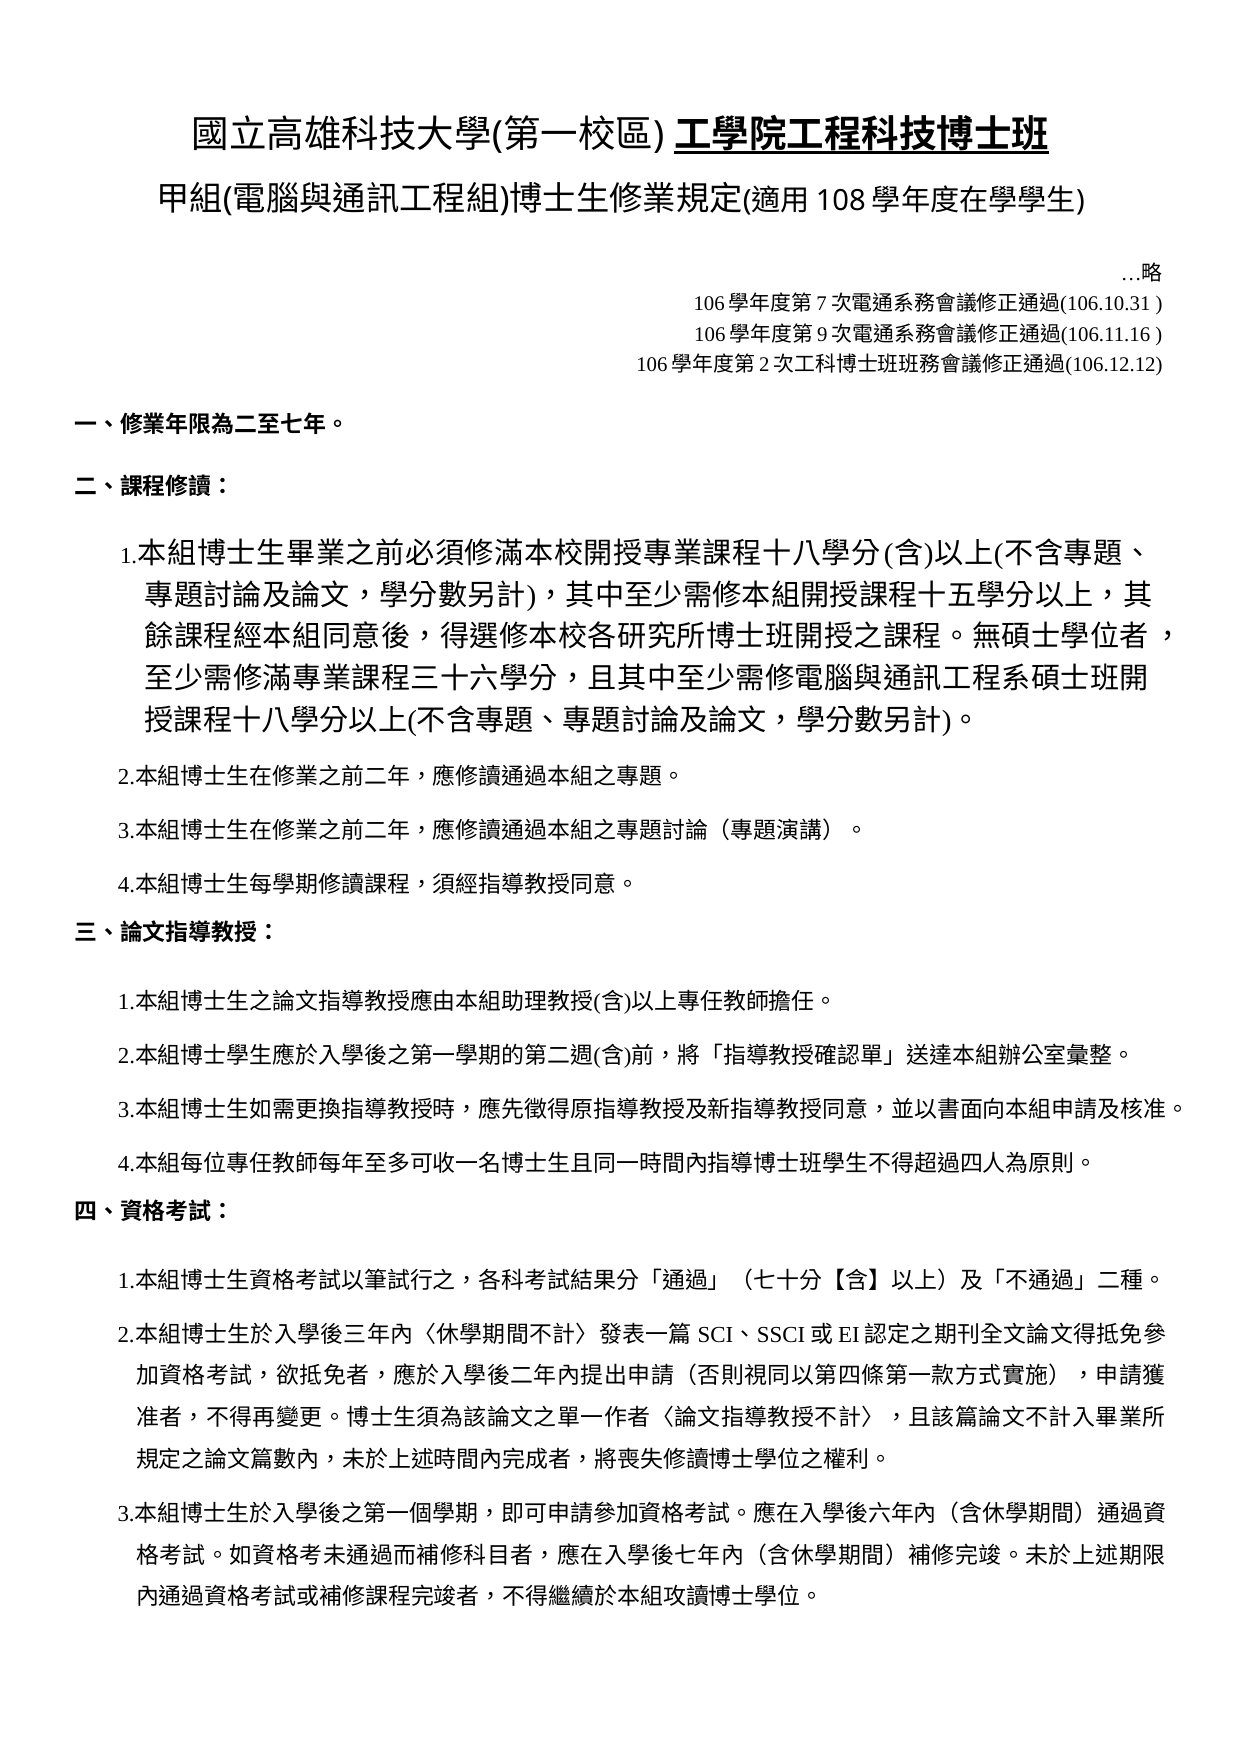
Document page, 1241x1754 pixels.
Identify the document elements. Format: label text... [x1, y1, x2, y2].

text 2.本組博士生於入學後三年內〈休學期間不計〉發表一篇SCI、SSCI或EI認定之期刊全文論文得抵免參加資格考試，欲抵免者，應於入學後二年內提出申請（否則視同以第四條第一款方式實施），申請獲准者，不得再變更。博士生須為該論文之單一作者〈論文指導教授不計〉，且該篇論文不計入畢業所規定之論文篇數內，未於上述時間內完成者，將喪失修讀博士學位之權利。 [117, 1309, 1167, 1476]
text 3.本組博士生於入學後之第一個學期，即可申請參加資格考試。應在入學後六年內（含休學期間）通過資格考試。如資格考未通過而補修科目者，應在入學後七年內（含休學期間）補修完竣。未於上述期限內通過資格考試或補修課程完竣者，不得繼續於本組攻讀博士學位。 [117, 1488, 1167, 1613]
text 四、資格考試： [74, 1192, 1167, 1226]
text …略 [74, 256, 1162, 287]
text 106學年度第7次電通系務會議修正通過(106.10.31 ) [74, 287, 1162, 317]
text 1.本組博士生畢業之前必須修滿本校開授專業課程十八學分(含)以上(不含專題、專題討論及論文，學分數另計)，其中至少需修本組開授課程十五學分以上，其餘課程經本組同意後，得選修本校各研究所博士班開授之課程。無碩士學位者，至少需修滿專業課程三十六學分，且其中至少需修電腦與通訊工程系碩士班開授課程十八學分以上(不含專題、專題討論及論文，學分數另計)。 [120, 530, 1153, 738]
text 三、論教授： [74, 913, 1167, 947]
text 1.本組博士生資格考試以筆試行之，各科考試結果分「通過」（七十分【含】以上）及「不通過」二種。 [118, 1255, 1167, 1296]
text 甲組(電腦與通訊工程組)博士生修業規定(適用108學年度在學學生) [74, 171, 1167, 220]
text 3.本組博士生如需更換指導教授時，應先徵得原指導教授及新指導教授同意，並以書面向本組申請及核准。 [118, 1084, 1167, 1126]
text 2.本組博士學生應於入學後之第一學期的第二週(含)前，將「指導教授確認單」送達本組辦公室彙整。 [118, 1030, 1167, 1072]
text 106學年度第2次工科博士班班務會議修正通過(106.12.12) [74, 347, 1162, 377]
text 4.本組博士生每學期修讀課程，須經指導教授同意。 [118, 859, 1167, 901]
text 106學年度第9次電通系務會議修正通過(106.11.16 ) [74, 317, 1162, 347]
text 4.本組每位專任教師每年至多可收一名博士生且同一時間內指導博士班學生不得超過四人為原則。 [118, 1138, 1167, 1180]
text 3.本組博士生在修業之前二年，應修讀通過本組之專題討論（專題演講）。 [118, 805, 1167, 847]
text 二、課程修讀： [74, 468, 1167, 501]
text 2.本組博士生在修業之前二年，應修讀通過本組之專題。 [118, 751, 1167, 793]
text 國立高雄科技大學(第一校區) 工學院工程科技博士班 [74, 104, 1167, 159]
text 1.本組博士生之論文指導教授應由本組助理教授(含)以上專任教師擔任。 [118, 976, 1167, 1017]
text 一、修業年限為二至七年。 [74, 406, 1167, 439]
